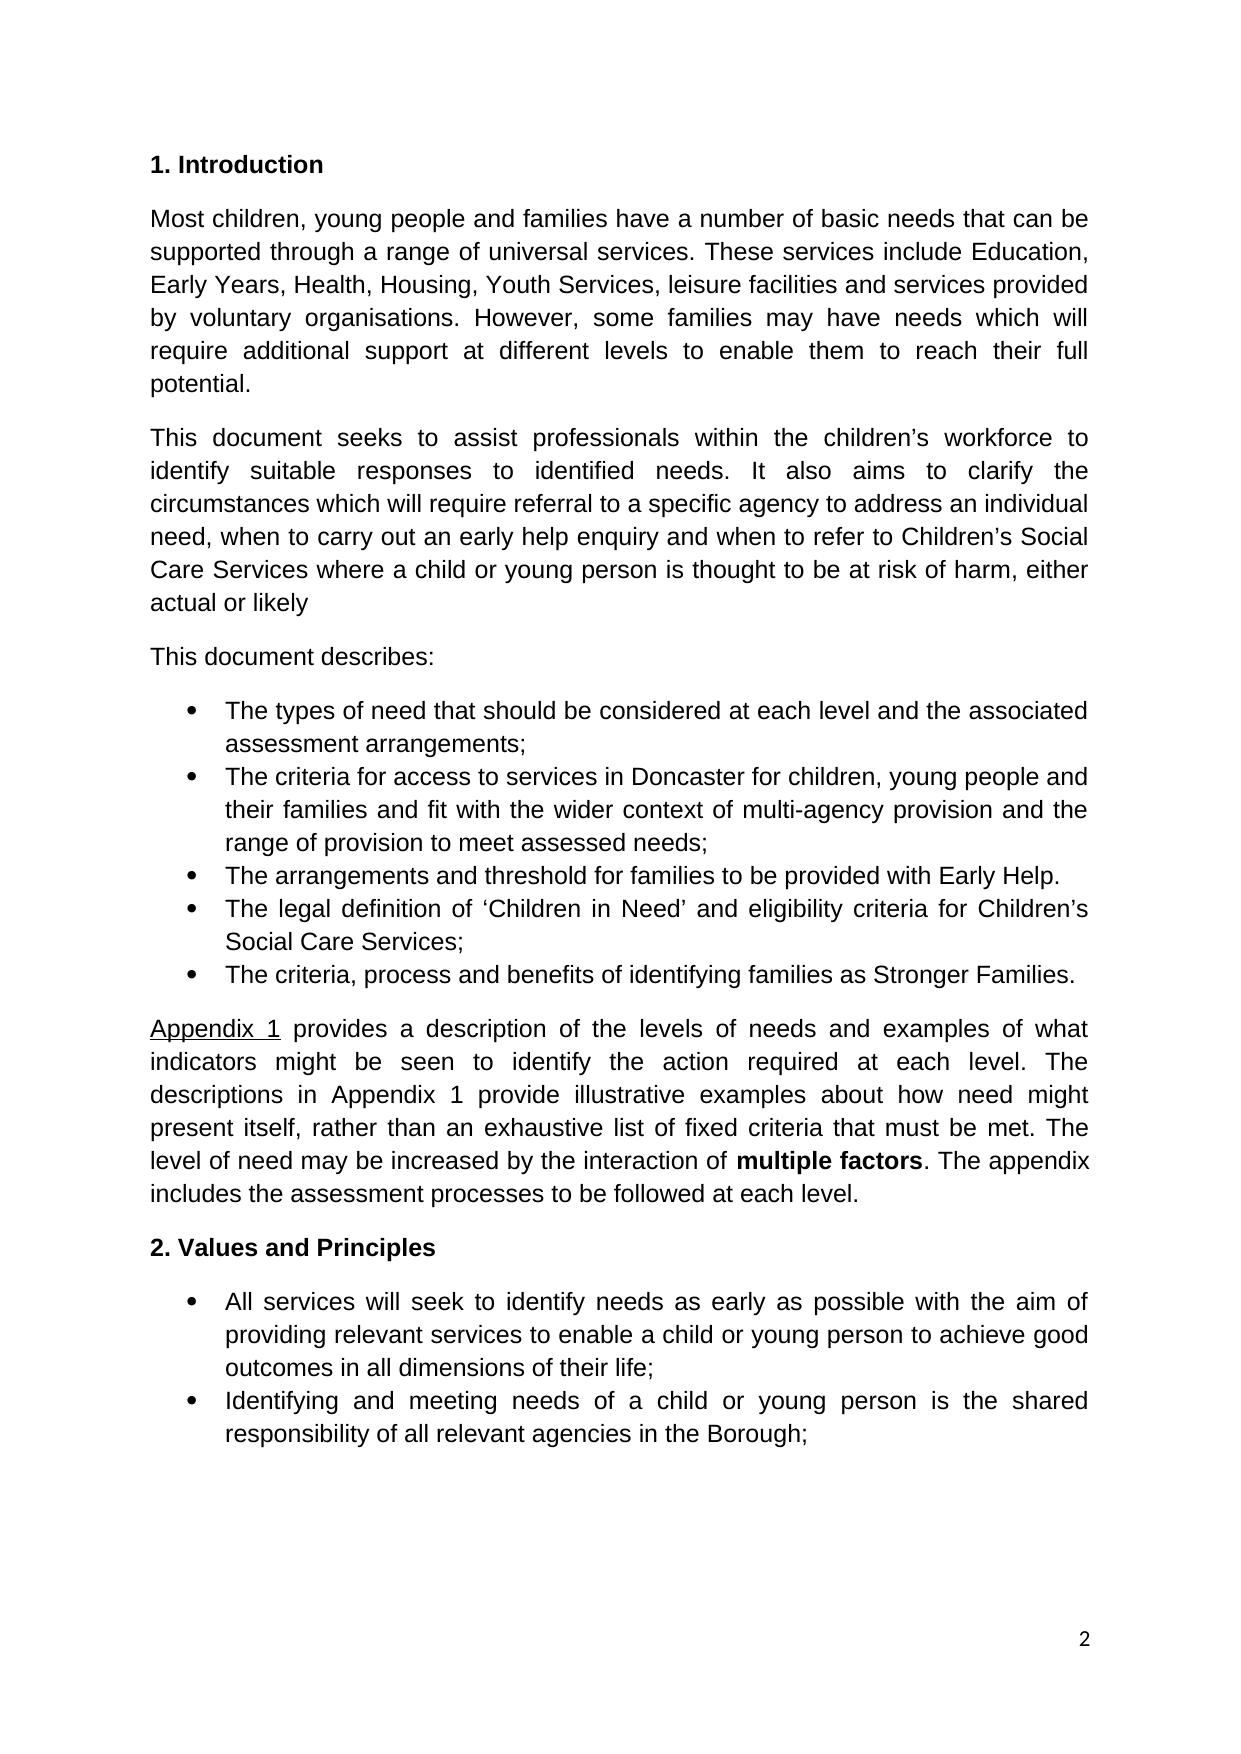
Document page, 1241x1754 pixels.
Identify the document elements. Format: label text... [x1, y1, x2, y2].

text This document describes: [150, 642, 1090, 671]
list The criteria, process and benefits of identifying families as Stronger Families. [187, 960, 1090, 989]
list The criteria for access to services in Doncaster for children, young people and their families and fit with the wider context of multi-agency provision and the range of provision to meet assessed needs; [187, 762, 1090, 857]
text 2. Values and Principles [150, 1233, 1090, 1262]
list Identifying and meeting needs of a child or young person is the shared responsibility of all relevant agencies in the Borough; [187, 1386, 1090, 1448]
list The legal definition of ‘Children in Need’ and eligibility criteria for Children’s Social Care Services; [187, 894, 1090, 956]
text Appendix 1 provides a description of the levels of needs and examples of what indicators might be seen to identify the action required at each level. The descriptions in Appendix 1 provide illustrative examples about how need might present itself, rather than an exhaustive list of fixed criteria that must be met. The level of need may be increased by the interaction of multiple factors. The appendix includes the assessment processes to be followed at each level. [150, 1014, 1090, 1208]
text This document seeks to assist professionals within the children’s workforce to identify suitable responses to identified needs. It also aims to clarify the circumstances which will require referral to a specific agency to address an individual need, when to carry out an early help enquiry and when to refer to Children’s Social Care Services where a child or young person is thought to be at risk of harm, either actual or likely [150, 423, 1090, 617]
list The types of need that should be considered at each level and the associated assessment arrangements; [187, 696, 1090, 757]
list All services will seek to identify needs as early as possible with the aim of providing relevant services to enable a child or young person to achieve good outcomes in all dimensions of their life; [187, 1287, 1090, 1382]
text 1. Introduction [150, 150, 1090, 179]
text Most children, young people and families have a number of basic needs that can be supported through a range of universal services. These services include Education, Early Years, Health, Housing, Youth Services, leisure facilities and services provided by voluntary organisations. However, some families may have needs which will require additional support at different levels to enable them to reach their full potential. [150, 204, 1090, 398]
list The arrangements and threshold for families to be provided with Early Help. [187, 861, 1090, 890]
